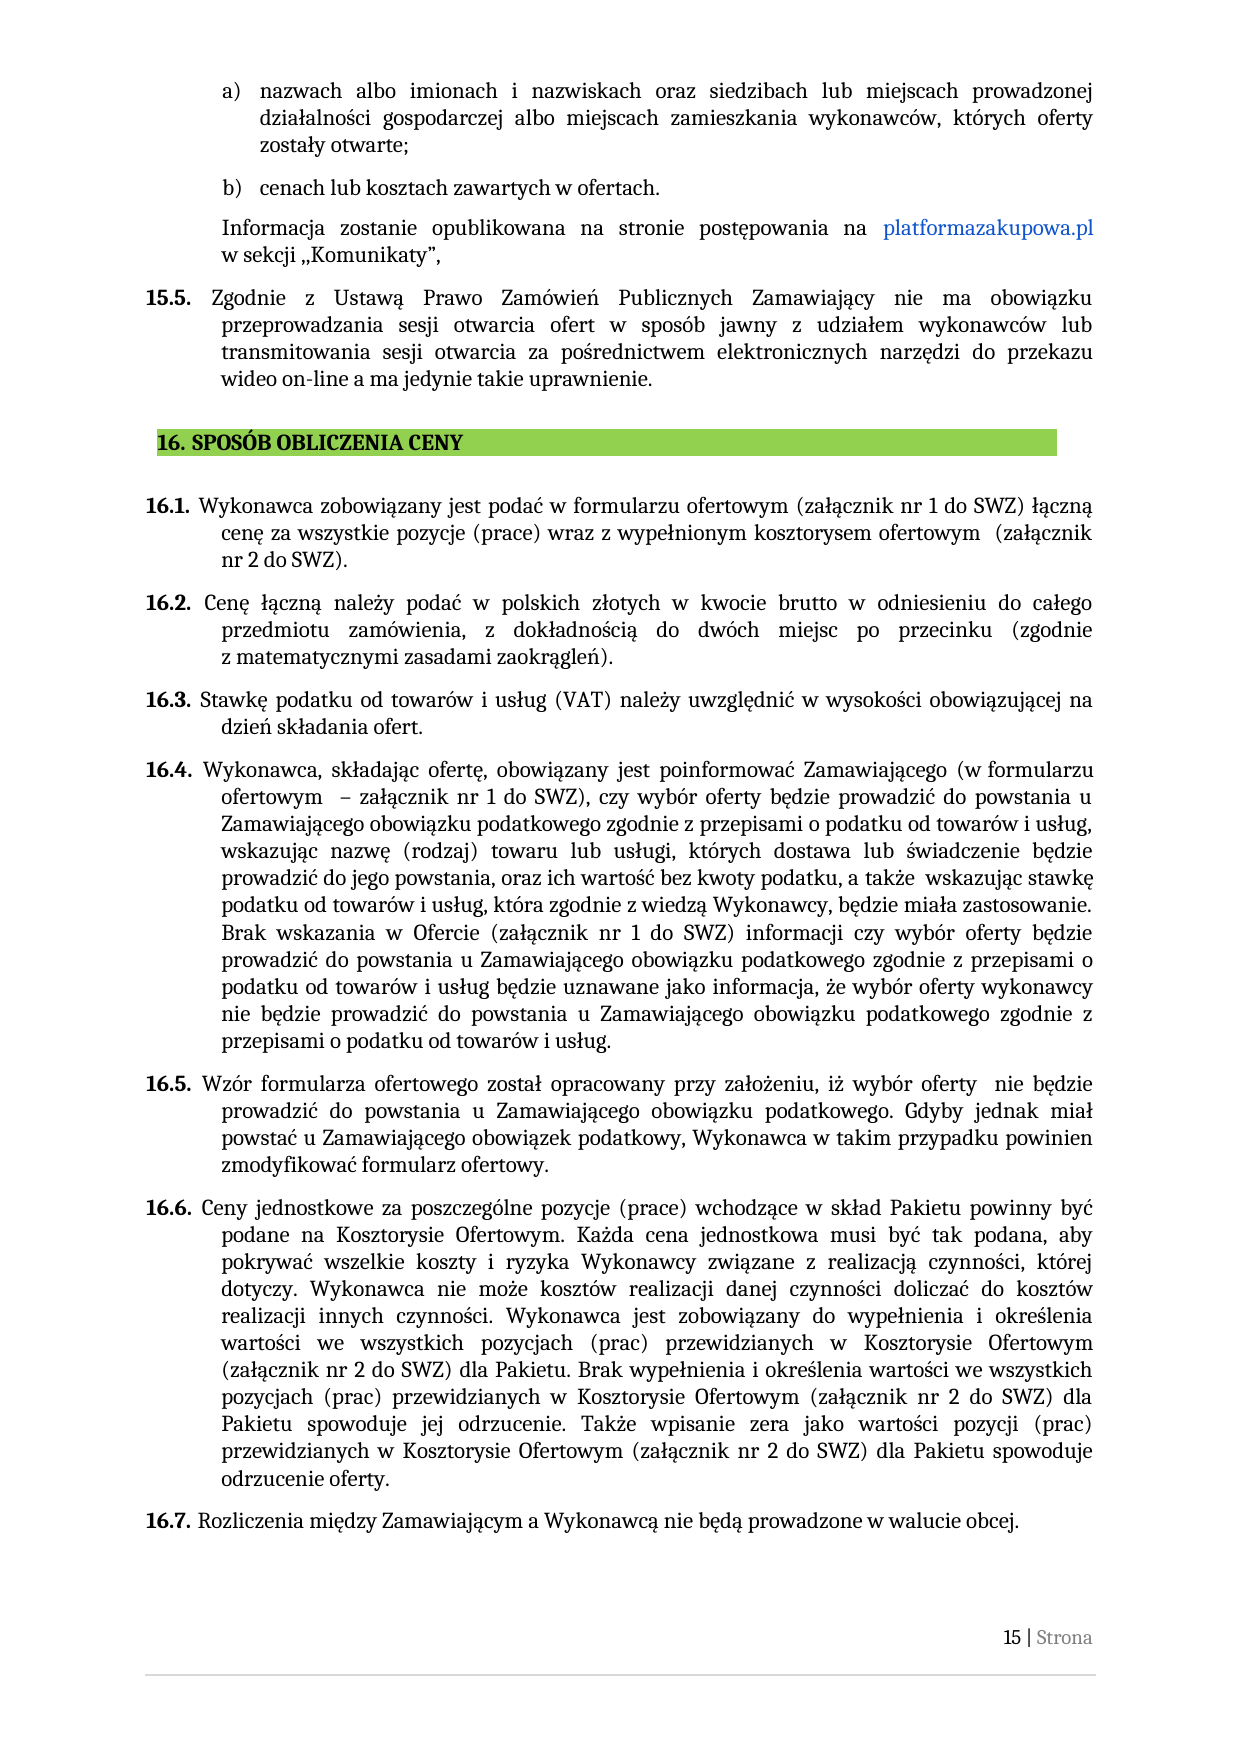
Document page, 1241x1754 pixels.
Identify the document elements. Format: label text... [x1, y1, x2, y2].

text 16.2. Cenę łączną należy podać w polskich złotych w kwocie brutto w odniesieniu do całego przedmiotu zamówienia, z dokładnością do dwóch miejsc po przecinku (zgodnie z matematycznymi zasadami zaokrągleń). [146, 590, 1094, 671]
text 15.5. Zgodnie z Ustawą Prawo Zamówień Publicznych Zamawiający nie ma obowiązku przeprowadzania sesji otwarcia ofert w sposób jawny z udziałem wykonawców lub transmitowania sesji otwarcia za pośrednictwem elektronicznych narzędzi do przekazu wideo on-line a ma jedynie takie uprawnienie. [146, 284, 1094, 392]
text 16.7. Rozliczenia między Zamawiającym a Wykonawcą nie będą prowadzone w walucie obcej. [146, 1508, 1094, 1534]
text 16.1. Wykonawca zobowiązany jest podać w formularzu ofertowym (załącznik nr 1 do SWZ) łączną cenę za wszystkie pozycje (prace) wraz z wypełnionym kosztorysem ofertowym (załącznik nr 2 do SWZ). [146, 493, 1094, 573]
text 16.3. Stawkę podatku od towarów i usług (VAT) należy uwzględnić w wysokości obowiązującej na dzień składania ofert. [146, 687, 1094, 740]
text 16.6. Ceny jednostkowe za poszczególne pozycje (prace) wchodzące w skład Pakietu powinny być podane na Kosztorysie Ofertowym. Każda cena jednostkowa musi być tak podana, aby pokrywać wszelkie koszty i ryzyka Wykonawcy związane z realizacją czynności, której dotyczy. Wykonawca nie może kosztów realizacji danej czynności doliczać do kosztów realizacji innych czynności. Wykonawca jest zobowiązany do wypełnienia i określenia wartości we wszystkich pozycjach (prac) przewidzianych w Kosztorysie Ofertowym (załącznik nr 2 do SWZ) dla Pakietu. Brak wypełnienia i określenia wartości we wszystkich pozycjach (prac) przewidzianych w Kosztorysie Ofertowym (załącznik nr 2 do SWZ) dla Pakietu spowoduje jej odrzucenie. Także wpisanie zera jako wartości pozycji (prac) przewidzianych w Kosztorysie Ofertowym (załącznik nr 2 do SWZ) dla Pakietu spowoduje odrzucenie oferty. [146, 1194, 1094, 1492]
text Informacja zostanie opublikowana na stronie postępowania na platformazakupowa.pl w sekcji ,,Komunikaty”, [222, 215, 1094, 268]
list cenach lub kosztach zawartych w ofertach. [222, 175, 1094, 201]
list nazwach albo imionach i nazwiskach oraz siedzibach lub miejscach prowadzonej działalności gospodarczej albo miejscach zamieszkania wykonawców, których oferty zostały otwarte; [222, 78, 1094, 159]
text 16.4. Wykonawca, składając ofertę, obowiązany jest poinformować Zamawiającego (w formularzu ofertowym – załącznik nr 1 do SWZ), czy wybór oferty będzie prowadzić do powstania u Zamawiającego obowiązku podatkowego zgodnie z przepisami o podatku od towarów i usług, wskazując nazwę (rodzaj) towaru lub usługi, których dostawa lub świadczenie będzie prowadzić do jego powstania, oraz ich wartość bez kwoty podatku, a także wskazując stawkę podatku od towarów i usług, która zgodnie z wiedzą Wykonawcy, będzie miała zastosowanie. Brak wskazania w Ofercie (załącznik nr 1 do SWZ) informacji czy wybór oferty będzie prowadzić do powstania u Zamawiającego obowiązku podatkowego zgodnie z przepisami o podatku od towarów i usług będzie uznawane jako informacja, że wybór oferty wykonawcy nie będzie prowadzić do powstania u Zamawiającego obowiązku podatkowego zgodnie z przepisami o podatku od towarów i usług. [146, 757, 1094, 1054]
subtitle 16. SPOSÓB OBLICZENIA CENY [157, 429, 1057, 456]
text 16.5. Wzór formularza ofertowego został opracowany przy założeniu, iż wybór oferty nie będzie prowadzić do powstania u Zamawiającego obowiązku podatkowego. Gdyby jednak miał powstać u Zamawiającego obowiązek podatkowy, Wykonawca w takim przypadku powinien zmodyfikować formularz ofertowy. [146, 1071, 1094, 1178]
